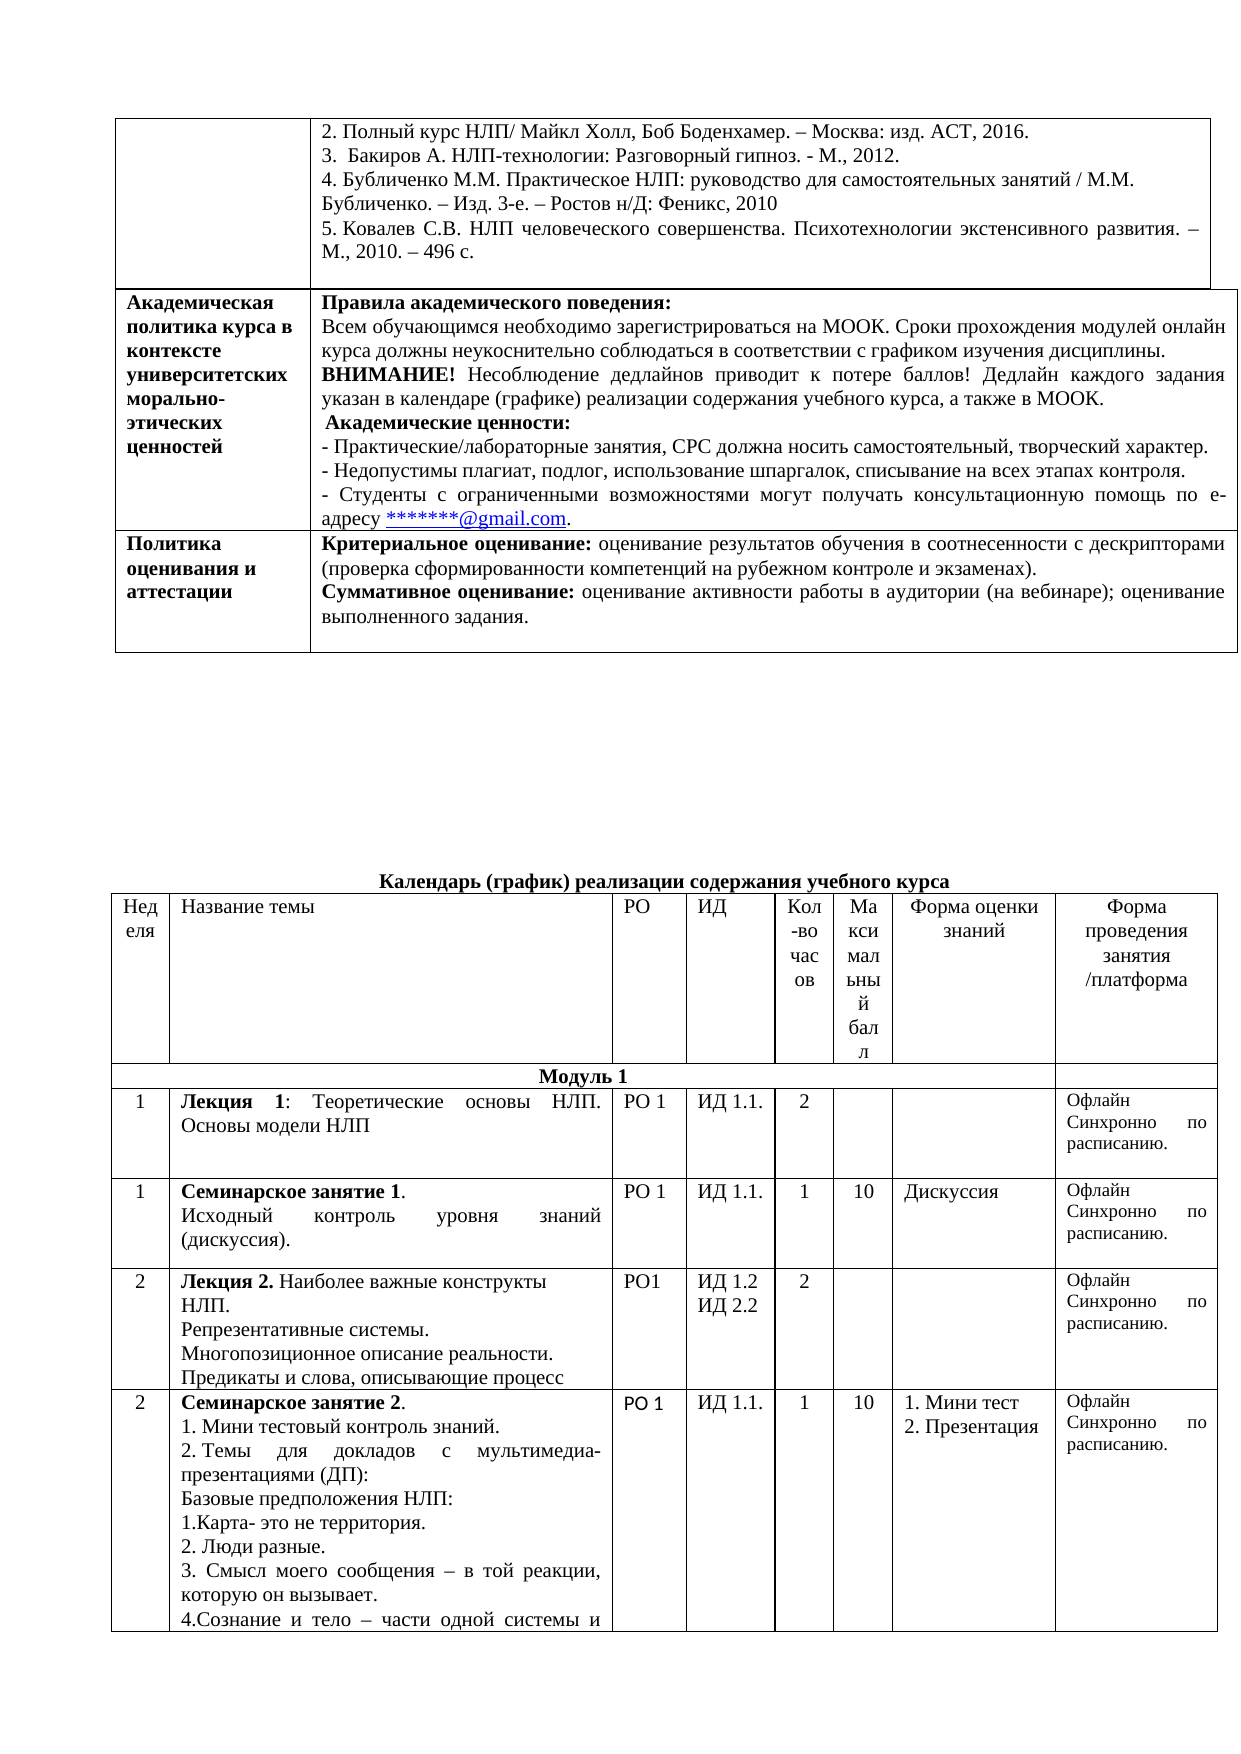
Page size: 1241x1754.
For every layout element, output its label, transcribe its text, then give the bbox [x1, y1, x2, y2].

table_cell Модуль 1 [112, 1064, 1055, 1088]
table_cell РО 1 [613, 1089, 686, 1178]
table_cell 2 [112, 1390, 169, 1631]
table_cell [834, 1269, 892, 1389]
table_cell ИД 1.2 ИД 2.2 [687, 1269, 774, 1389]
table_cell 2 [776, 1089, 833, 1178]
table_header Неделя [112, 894, 169, 1063]
table_cell 1 [112, 1089, 169, 1178]
table_cell ИД 1.1. [687, 1390, 774, 1631]
table_header Академическая политика курса в контексте университетских морально-этических ценностей [116, 290, 310, 530]
table_cell [893, 1269, 1055, 1389]
table_header ИД [687, 894, 774, 1063]
table_header Максимальный балл [834, 894, 892, 1063]
table_cell [834, 1089, 892, 1178]
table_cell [170, 1390, 612, 1631]
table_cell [116, 119, 310, 288]
table_cell РО 1 [613, 1390, 686, 1631]
table_cell Политика оценивания и аттестации [116, 531, 310, 652]
table_cell [1056, 1064, 1217, 1088]
text Календарь (график) реализации содержания учебного курса [177, 869, 1152, 893]
table_cell 2 [776, 1269, 833, 1389]
table_cell 2 [112, 1269, 169, 1389]
table_header Форма проведения занятия /платформа [1056, 894, 1217, 1063]
table_cell ИД 1.1. [687, 1179, 774, 1267]
table_cell Семинарское занятие 1. Исходный контроль уровня знаний (дискуссия). [170, 1179, 612, 1267]
table_cell Критериальное оценивание: оценивание результатов обучения в соотнесенности с дескрипторами (проверка сформированности компетенций на рубежном контроле и экзаменах). Суммативное оценивание: оценивание активности работы в аудитории (на вебинаре); оценивание выполненного задания. [311, 531, 1237, 652]
table_cell Лекция 1: Теоретические основы НЛП. Основы модели НЛП [170, 1089, 612, 1178]
table_cell ИД 1.1. [687, 1089, 774, 1178]
table_cell 10 [834, 1179, 892, 1267]
table_cell Офлайн Синхронно по расписанию. [1056, 1179, 1217, 1267]
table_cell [893, 1390, 1055, 1631]
table_header Правила академического поведения: Всем обучающимся необходимо зарегистрироваться на МООК. Сроки прохождения модулей онлайн курса должны неукоснительно соблюдаться в соответствии с графиком изучения дисциплины. ВНИМАНИЕ! Несоблюдение дедлайнов приводит к потере баллов! Дедлайн каждого задания указан в календаре (графике) реализации содержания учебного курса, а также в МООК. Академические ценности: - Практические/лабораторные занятия, СРС должна носить самостоятельный, творческий характер. - Недопустимы плагиат, подлог, использование шпаргалок, списывание на всех этапах контроля. - Студенты с ограниченными возможностями могут получать консультационную помощь по е-адресу *******@gmail.com. [311, 290, 1237, 530]
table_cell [1056, 1390, 1217, 1631]
table_header Кол-во часов [776, 894, 833, 1063]
table_cell 1 [776, 1179, 833, 1267]
table_header РО [613, 894, 686, 1063]
table_cell 1 [112, 1179, 169, 1267]
table_header Форма оценки знаний [893, 894, 1055, 1063]
table_cell Дискуссия [893, 1179, 1055, 1267]
table_cell РО 1 [613, 1179, 686, 1267]
table_cell [893, 1089, 1055, 1178]
table_cell Офлайн Синхронно по расписанию. [1056, 1269, 1217, 1389]
table_cell Лекция 2. Наиболее важные конструкты НЛП. Репрезентативные системы. Многопозиционное описание реальности. Предикаты и слова, описывающие процесс [170, 1269, 612, 1389]
table_cell Офлайн Синхронно по расписанию. [1056, 1089, 1217, 1178]
table_header Название темы [170, 894, 612, 1063]
table_cell РО1 [613, 1269, 686, 1389]
table_cell 1 [776, 1390, 833, 1631]
table_cell 10 [834, 1390, 892, 1631]
